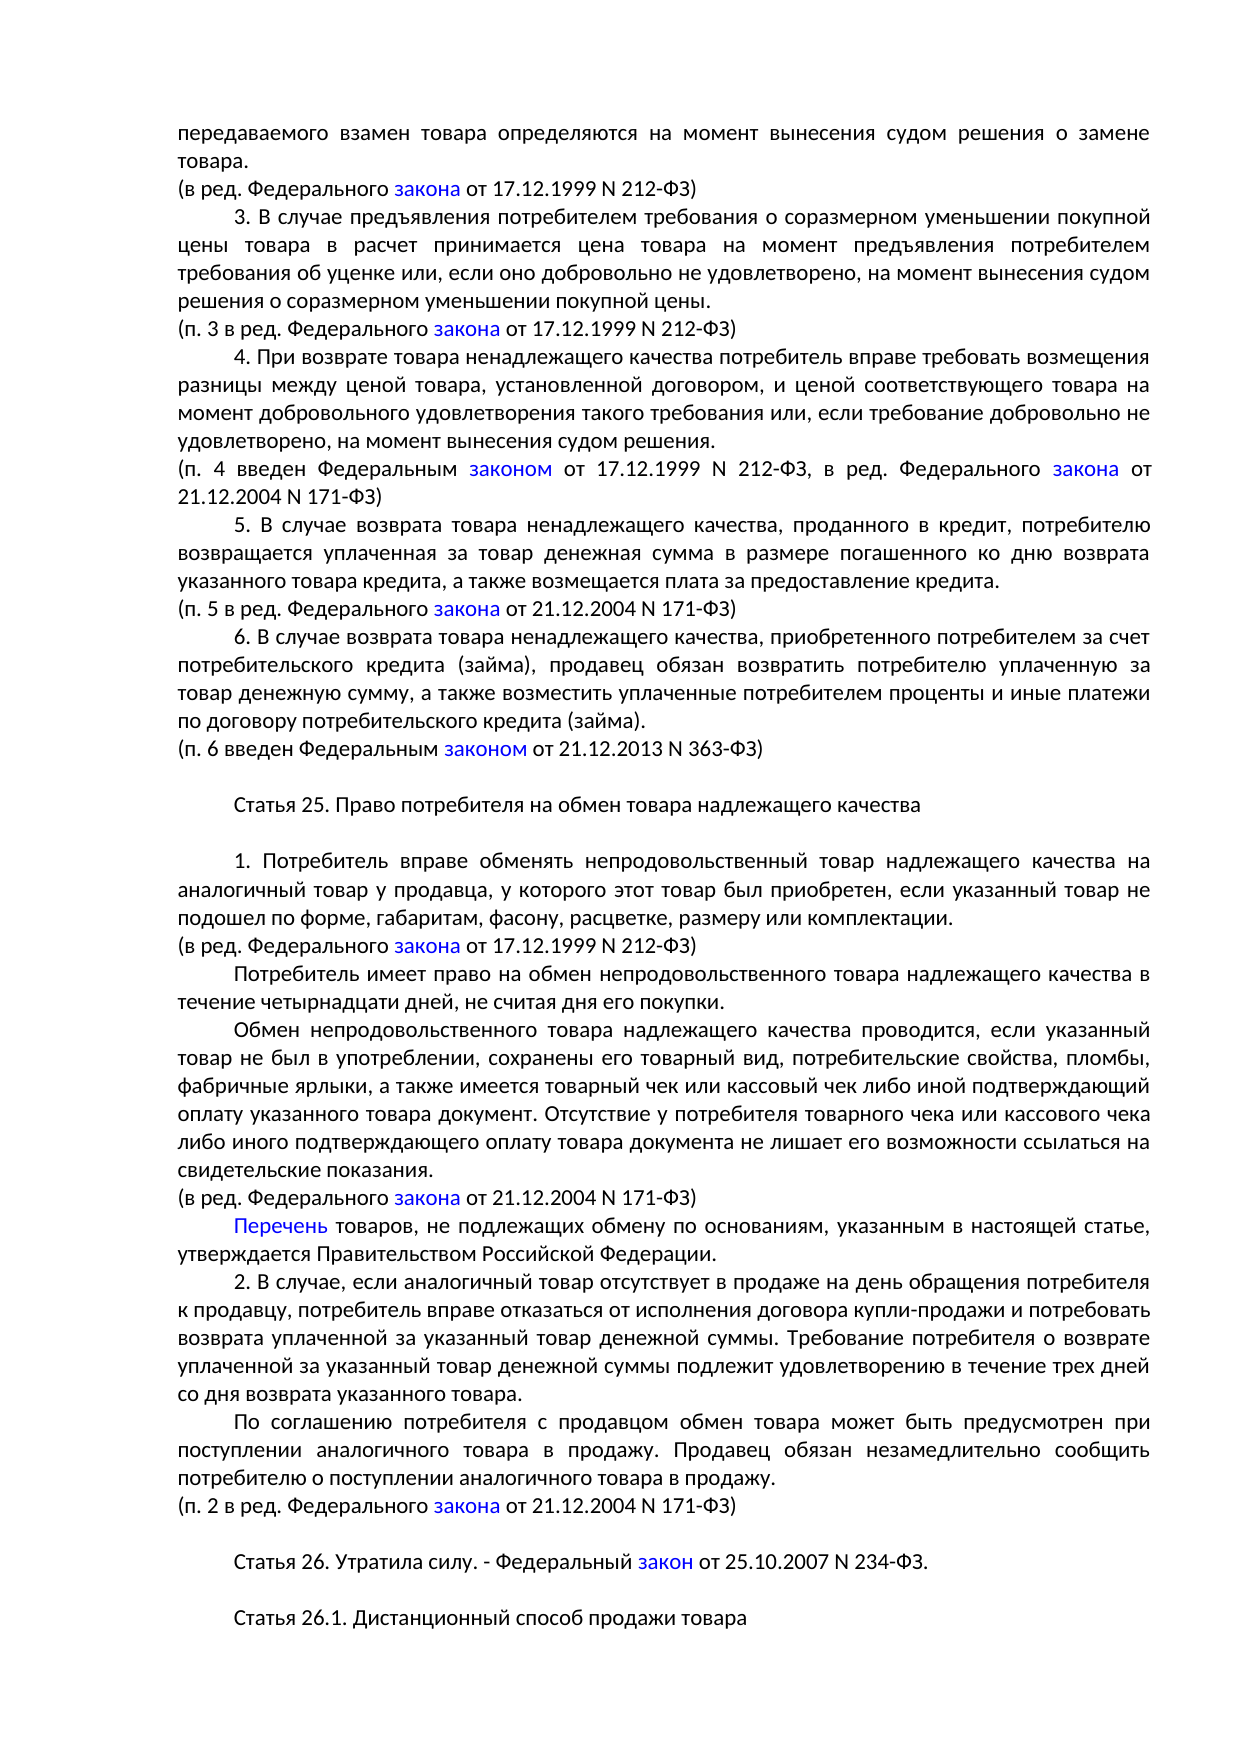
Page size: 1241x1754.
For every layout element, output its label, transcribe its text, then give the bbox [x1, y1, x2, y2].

text (в ред. Федерального закона от 17.12.1999 N 212-ФЗ) [177, 174, 1152, 202]
text 3. В случае предъявления потребителем требования о соразмерном уменьшении покупной цены товара в расчет принимается цена товара на момент предъявления потребителем требования об уценке или, если оно добровольно не удовлетворено, на момент вынесения судом решения о соразмерном уменьшении покупной цены. [177, 202, 1152, 314]
text Потребитель имеет право на обмен непродовольственного товара надлежащего качества в течение четырнадцати дней, не считая дня его покупки. [177, 959, 1152, 1015]
text 4. При возврате товара ненадлежащего качества потребитель вправе требовать возмещения разницы между ценой товара, установленной договором, и ценой соответствующего товара на момент добровольного удовлетворения такого требования или, если требование добровольно не удовлетворено, на момент вынесения судом решения. [177, 342, 1152, 454]
text 6. В случае возврата товара ненадлежащего качества, приобретенного потребителем за счет потребительского кредита (займа), продавец обязан возвратить потребителю уплаченную за товар денежную сумму, а также возместить уплаченные потребителем проценты и иные платежи по договору потребительского кредита (займа). [177, 622, 1152, 734]
text 5. В случае возврата товара ненадлежащего качества, проданного в кредит, потребителю возвращается уплаченная за товар денежная сумма в размере погашенного ко дню возврата указанного товара кредита, а также возмещается плата за предоставление кредита. [177, 510, 1152, 594]
text (в ред. Федерального закона от 17.12.1999 N 212-ФЗ) [177, 931, 1152, 959]
text 1. Потребитель вправе обменять непродовольственный товар надлежащего качества на аналогичный товар у продавца, у которого этот товар был приобретен, если указанный товар не подошел по форме, габаритам, фасону, расцветке, размеру или комплектации. [177, 847, 1152, 931]
text (п. 4 введен Федеральным законом от 17.12.1999 N 212-ФЗ, в ред. Федерального закона от 21.12.2004 N 171-ФЗ) [177, 454, 1152, 510]
text Статья 26. Утратила силу. - Федеральный закон от 25.10.2007 N 234-ФЗ. [177, 1547, 1152, 1575]
text (п. 2 в ред. Федерального закона от 21.12.2004 N 171-ФЗ) [177, 1491, 1152, 1519]
text По соглашению потребителя с продавцом обмен товара может быть предусмотрен при поступлении аналогичного товара в продажу. Продавец обязан незамедлительно сообщить потребителю о поступлении аналогичного товара в продажу. [177, 1407, 1152, 1491]
text (в ред. Федерального закона от 21.12.2004 N 171-ФЗ) [177, 1183, 1152, 1211]
text Обмен непродовольственного товара надлежащего качества проводится, если указанный товар не был в употреблении, сохранены его товарный вид, потребительские свойства, пломбы, фабричные ярлыки, а также имеется товарный чек или кассовый чек либо иной подтверждающий оплату указанного товара документ. Отсутствие у потребителя товарного чека или кассового чека либо иного подтверждающего оплату товара документа не лишает его возможности ссылаться на свидетельские показания. [177, 1015, 1152, 1183]
text Статья 26.1. Дистанционный способ продажи товара [177, 1603, 1152, 1631]
text 2. В случае, если аналогичный товар отсутствует в продаже на день обращения потребителя к продавцу, потребитель вправе отказаться от исполнения договора купли-продажи и потребовать возврата уплаченной за указанный товар денежной суммы. Требование потребителя о возврате уплаченной за указанный товар денежной суммы подлежит удовлетворению в течение трех дней со дня возврата указанного товара. [177, 1267, 1152, 1407]
text (п. 3 в ред. Федерального закона от 17.12.1999 N 212-ФЗ) [177, 314, 1152, 342]
text Статья 25. Право потребителя на обмен товара надлежащего качества [177, 791, 1152, 819]
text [177, 118, 1152, 174]
text (п. 5 в ред. Федерального закона от 21.12.2004 N 171-ФЗ) [177, 594, 1152, 622]
text (п. 6 введен Федеральным законом от 21.12.2013 N 363-ФЗ) [177, 734, 1152, 763]
text Перечень товаров, не подлежащих обмену по основаниям, указанным в настоящей статье, утверждается Правительством Российской Федерации. [177, 1211, 1152, 1267]
